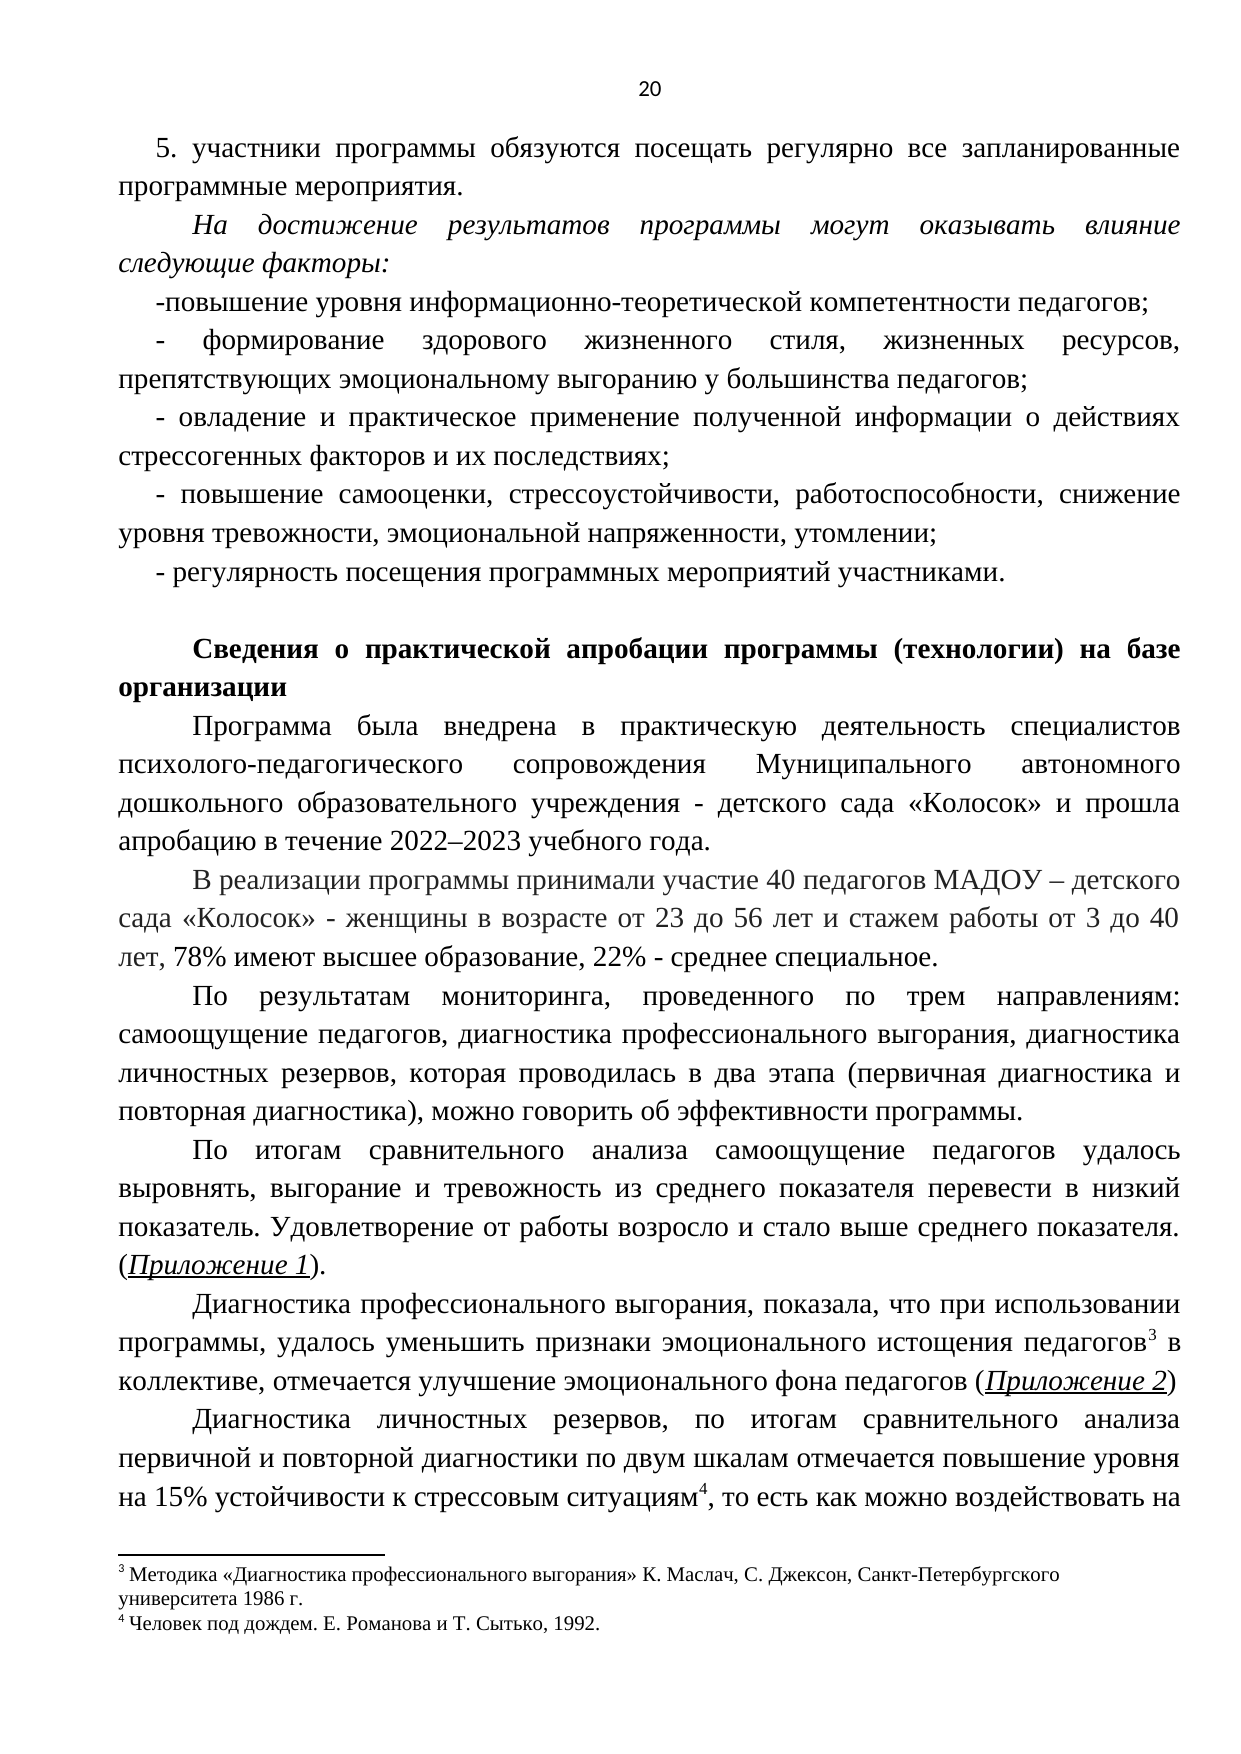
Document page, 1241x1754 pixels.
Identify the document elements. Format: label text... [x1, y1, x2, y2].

text Диагностика профессионального выгорания, показала, что при использовании программы, удалось уменьшить признаки эмоционального истощения педагогов в коллективе, отмечается улучшение эмоционального фона педагогов (Приложение 2) [118, 1286, 1181, 1397]
text Программа была внедрена в практическую деятельность специалистов психолого-педагогического сопровождения Муниципального автономного дошкольного образовательного учреждения - детского сада «Колосок» и прошла апробацию в течение 2022–2023 учебного года. [118, 708, 1181, 857]
text В реализации программы принимали участие 40 педагогов МАДОУ – детского сада «Колосок» - женщины в возрасте от 23 до 56 лет и стажем работы от 3 до 40 лет, 78% имеют высшее образование, 22% - среднее специальное. [118, 934, 1181, 973]
text - овладение и практическое применение полученной информации о действиях стрессогенных факторов и их последствиях; [118, 399, 1181, 472]
text Сведения о практической апробации программы (технологии) на базе организации [118, 631, 1181, 703]
text В реализации программы принимали участие 40 педагогов МАДОУ – детского сада «Колосок» - женщины в возрасте от 23 до 56 лет и стажем работы от 3 до 40 лет, 78% имеют высшее образование, 22% - среднее специальное. [118, 862, 1181, 901]
text - повышение самооценки, стрессоустойчивости, работоспособности, снижение уровня тревожности, эмоциональной напряженности, утомлении; [118, 477, 1181, 549]
text -повышение уровня информационно-теоретической компетентности педагогов; [118, 284, 1181, 317]
list участники программы обязуются посещать регулярно все запланированные программные мероприятия. [118, 130, 1181, 202]
text На достижение результатов программы могут оказывать влияние следующие факторы: [118, 207, 1181, 279]
text По итогам сравнительного анализа самоощущение педагогов удалось выровнять, выгорание и тревожность из среднего показателя перевести в низкий показатель. Удовлетворение от работы возросло и стало выше среднего показателя. (Приложение 1). [118, 1132, 1181, 1281]
text - формирование здорового жизненного стиля, жизненных ресурсов, препятствующих эмоциональному выгоранию у большинства педагогов; [118, 322, 1181, 394]
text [118, 1402, 1181, 1512]
text По результатам мониторинга, проведенного по трем направлениям: самоощущение педагогов, диагностика профессионального выгорания, диагностика личностных резервов, которая проводилась в два этапа (первичная диагностика и повторная диагностика), можно говорить об эффективности программы. [118, 978, 1181, 1127]
text - регулярность посещения программных мероприятий участниками. [118, 554, 1181, 587]
